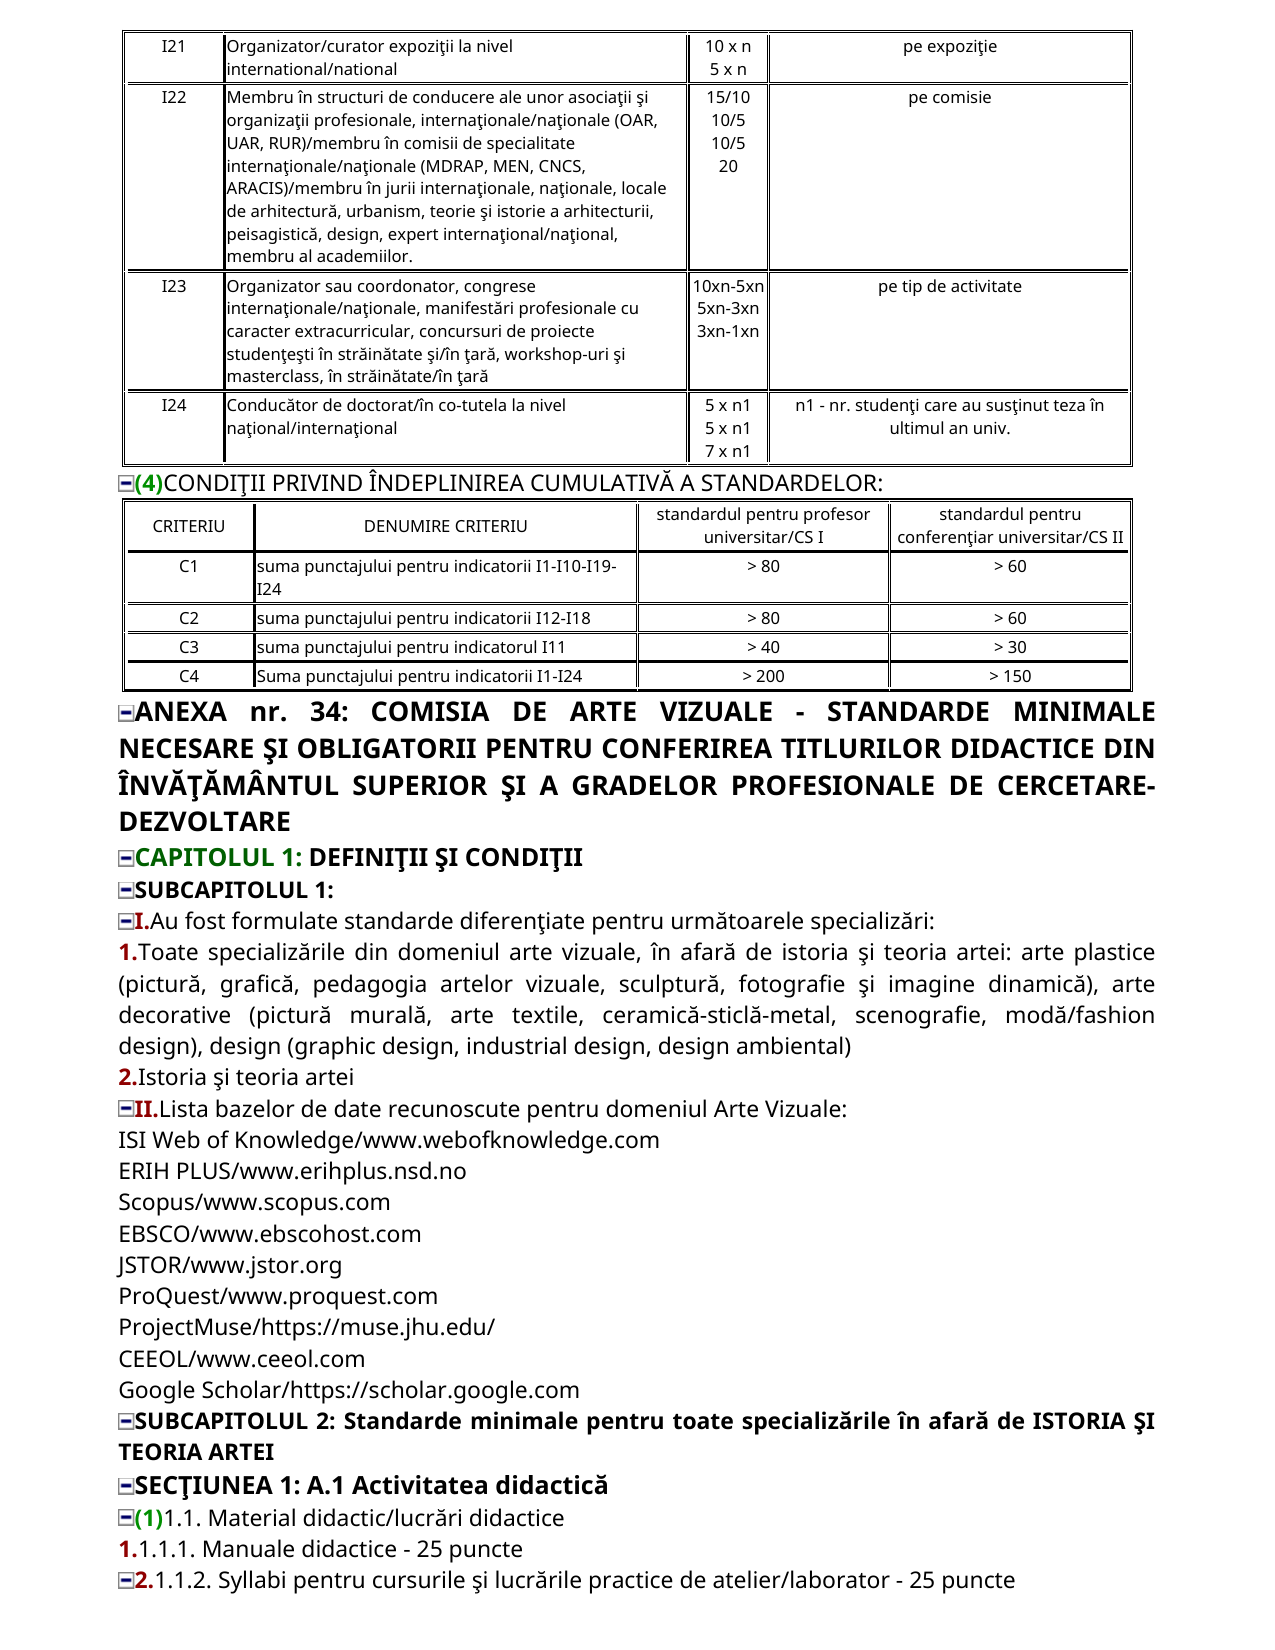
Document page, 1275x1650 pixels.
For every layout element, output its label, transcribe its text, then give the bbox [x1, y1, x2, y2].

picture [118, 475, 135, 492]
text I.Au fost formulate standarde diferenţiate pentru următoarele specializări: [118, 905, 1157, 936]
text ISI Web of Knowledge/www.webofknowledge.com [118, 1124, 1157, 1155]
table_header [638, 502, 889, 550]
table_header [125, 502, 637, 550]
picture [118, 1478, 135, 1495]
text II.Lista bazelor de date recunoscute pentru domeniul Arte Vizuale: [118, 1092, 1157, 1124]
text CEEOL/www.ceeol.com [118, 1342, 1157, 1374]
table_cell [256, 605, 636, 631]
text 2.1.1.2. Syllabi pentru cursurile şi lucrările practice de atelier/laborator - 25 puncte [118, 1564, 1157, 1595]
text SUBCAPITOLUL 2: Standarde minimale pentru toate specializările în afară de ISTORIA ŞI TEORIA ARTEI [118, 1405, 1157, 1467]
text EBSCO/www.ebscohost.com [118, 1217, 1157, 1249]
text ProjectMuse/https://muse.jhu.edu/ [118, 1311, 1157, 1342]
text Scopus/www.scopus.com [118, 1186, 1157, 1217]
text (4)CONDIŢII PRIVIND ÎNDEPLINIREA CUMULATIVĂ A STANDARDELOR: [118, 467, 1157, 498]
picture [118, 1572, 135, 1589]
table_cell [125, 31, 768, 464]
text Google Scholar/https://scholar.google.com [118, 1374, 1157, 1405]
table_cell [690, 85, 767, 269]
text (1)1.1. Material didactic/lucrări didactice [118, 1502, 1157, 1533]
text JSTOR/www.jstor.org [118, 1249, 1157, 1280]
text SUBCAPITOLUL 1: [118, 874, 1157, 905]
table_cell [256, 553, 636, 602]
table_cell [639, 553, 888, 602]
picture [118, 705, 135, 722]
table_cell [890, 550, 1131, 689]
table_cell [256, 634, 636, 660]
text CAPITOLUL 1: DEFINIŢII ŞI CONDIŢII [118, 840, 1157, 874]
text ANEXA nr. 34: COMISIA DE ARTE VIZUALE - STANDARDE MINIMALE NECESARE ŞI OBLIGATORII PENTRU CONFERIREA TITLURILOR DIDACTICE DIN ÎNVĂŢĂMÂNTUL SUPERIOR ŞI A GRADELOR PROFESIONALE DE CERCETARE-DEZVOLTARE [118, 692, 1157, 840]
picture [118, 913, 135, 930]
picture [118, 850, 135, 867]
text 2.Istoria şi teoria artei [118, 1061, 1157, 1092]
text SECŢIUNEA 1: A.1 Activitatea didactică [118, 1467, 1157, 1502]
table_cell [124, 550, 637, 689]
text ERIH PLUS/www.erihplus.nsd.no [118, 1155, 1157, 1186]
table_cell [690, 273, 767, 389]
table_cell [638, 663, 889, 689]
text 1.Toate specializările din domeniul arte vizuale, în afară de istoria şi teoria artei: arte plastice (pictură, grafică, pedagogia artelor vizuale, sculptură, fotografie şi imagine dinamică), arte decorative (pictură murală, arte textile, ceramică-sticlă-metal, scenografie, modă/fashion design), design (graphic design, industrial design, design ambiental) [118, 936, 1157, 1061]
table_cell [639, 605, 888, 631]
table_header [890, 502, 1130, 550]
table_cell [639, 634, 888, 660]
picture [118, 1100, 135, 1117]
text ProQuest/www.proquest.com [118, 1280, 1157, 1311]
picture [118, 882, 135, 899]
picture [118, 1509, 135, 1526]
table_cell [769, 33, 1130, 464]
picture [118, 1413, 135, 1430]
text 1.1.1.1. Manuale didactice - 25 puncte [118, 1533, 1157, 1564]
